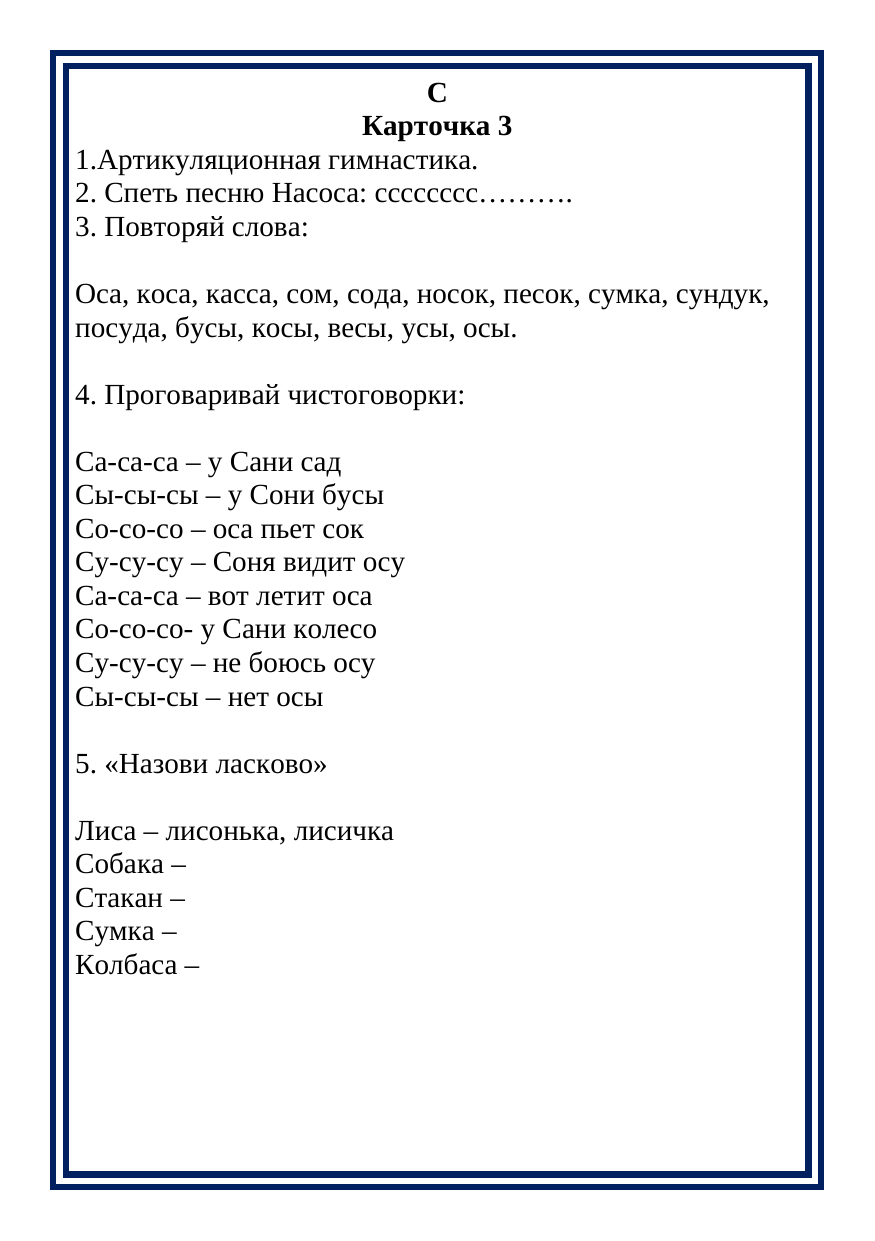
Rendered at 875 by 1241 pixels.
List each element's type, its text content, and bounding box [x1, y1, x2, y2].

text Сы-сы-сы – нет осы [75, 679, 799, 712]
text Со-со-со – оса пьет сок [75, 511, 799, 544]
text Колбаса – [75, 947, 799, 981]
text Оса, коса, касса, сом, сода, носок, песок, сумка, сундук, посуда, бусы, косы, весы, усы, осы. [75, 276, 799, 343]
text 4. Проговаривай чистоговорки: [75, 377, 799, 410]
text Сумка – [75, 913, 799, 947]
text Са-са-са – у Сани сад [75, 444, 799, 477]
text Су-су-су – Соня видит осу [75, 544, 799, 578]
text Стакан – [75, 880, 799, 913]
text Карточка 3 [75, 108, 799, 142]
text Со-со-со- у Сани колесо [75, 612, 799, 645]
text Су-су-су – не боюсь осу [75, 645, 799, 679]
text 5. «Назови ласково» [75, 746, 799, 779]
text 1.Артикуляционная гимнастика. [75, 142, 799, 176]
text Собака – [75, 846, 799, 880]
text 2. Спеть песню Насоса: сссссссс………. [75, 176, 799, 209]
text Са-са-са – вот летит оса [75, 578, 799, 612]
text Сы-сы-сы – у Сони бусы [75, 477, 799, 511]
text 3. Повторяй слова: [75, 209, 799, 243]
text Лиса – лисонька, лисичка [75, 813, 799, 846]
text С [75, 75, 799, 108]
